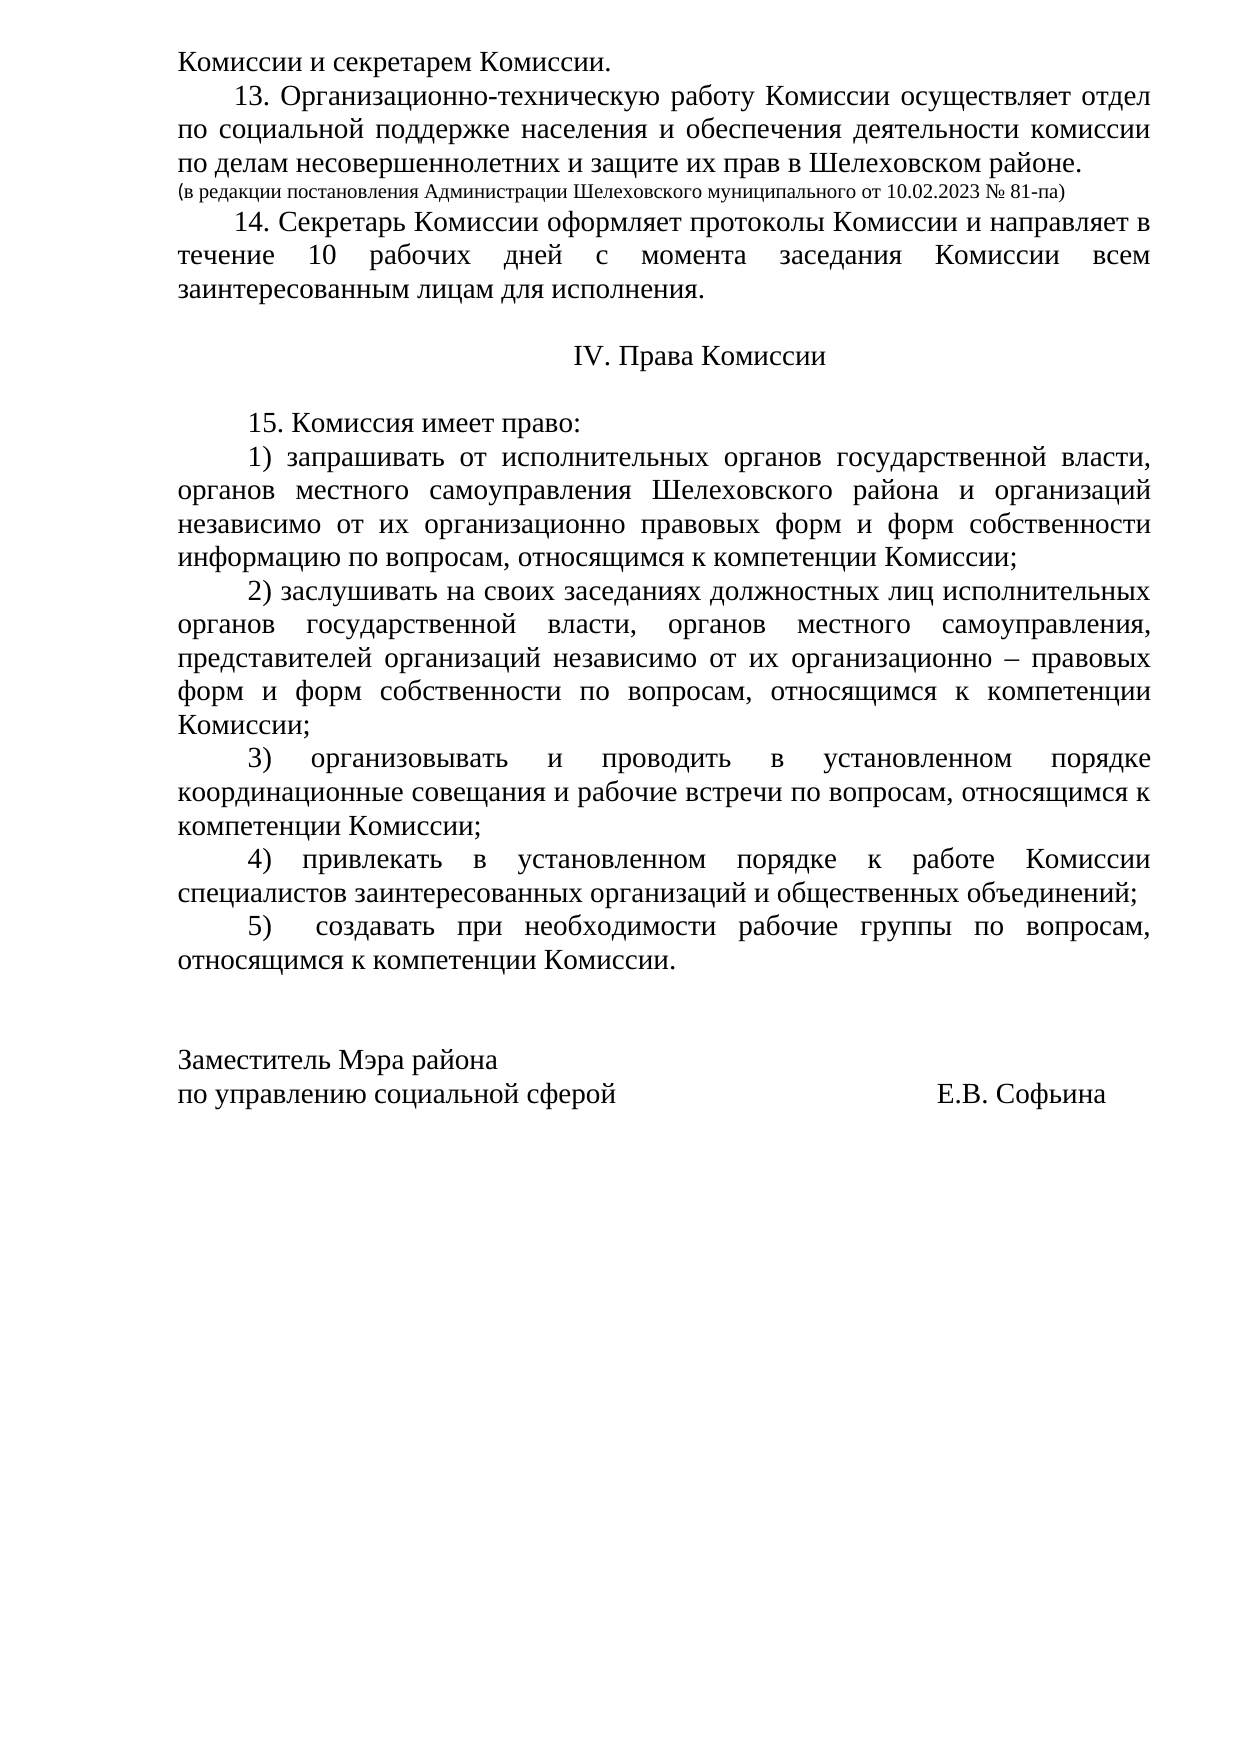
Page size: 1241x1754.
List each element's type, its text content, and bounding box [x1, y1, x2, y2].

text 5) создавать при необходимости рабочие группы по вопросам, относящимся к компетенции Комиссии. [177, 908, 1152, 975]
text 3) организовывать и проводить в установленном порядке координационные совещания и рабочие встречи по вопросам, относящимся к компетенции Комиссии; [177, 741, 1152, 841]
text по управлению социальной сферой Е.В. Софьина [177, 1076, 1152, 1109]
text Заместитель Мэра района [177, 1042, 1152, 1076]
text 1) запрашивать от исполнительных органов государственной власти, органов местного самоуправления Шелеховского района и организаций независимо от их организационно правовых форм и форм собственности информацию по вопросам, относящимся к компетенции Комиссии; [177, 439, 1152, 573]
text 4) привлекать в установленном порядке к работе Комиссии специалистов заинтересованных организаций и общественных объединений; [177, 841, 1152, 908]
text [177, 44, 1152, 78]
text 2) заслушивать на своих заседаниях должностных лиц исполнительных органов государственной власти, органов местного самоуправления, представителей организаций независимо от их организационно – правовых форм и форм собственности по вопросам, относящимся к компетенции Комиссии; [177, 573, 1152, 741]
text 15. Комиссия имеет право: [177, 405, 1152, 439]
text (в редакции постановления Администрации Шелеховского муниципального от 10.02.2023 № 81-па) [177, 178, 1152, 204]
text 13. Организационно-техническую работу Комиссии осуществляет отдел по социальной поддержке населения и обеспечения деятельности комиссии по делам несовершеннолетних и защите их прав в Шелеховском районе. [177, 78, 1152, 178]
text IV. Права Комиссии [177, 338, 1152, 372]
text 14. Секретарь Комиссии оформляет протоколы Комиссии и направляет в течение 10 рабочих дней с момента заседания Комиссии всем заинтересованным лицам для исполнения. [177, 204, 1152, 304]
